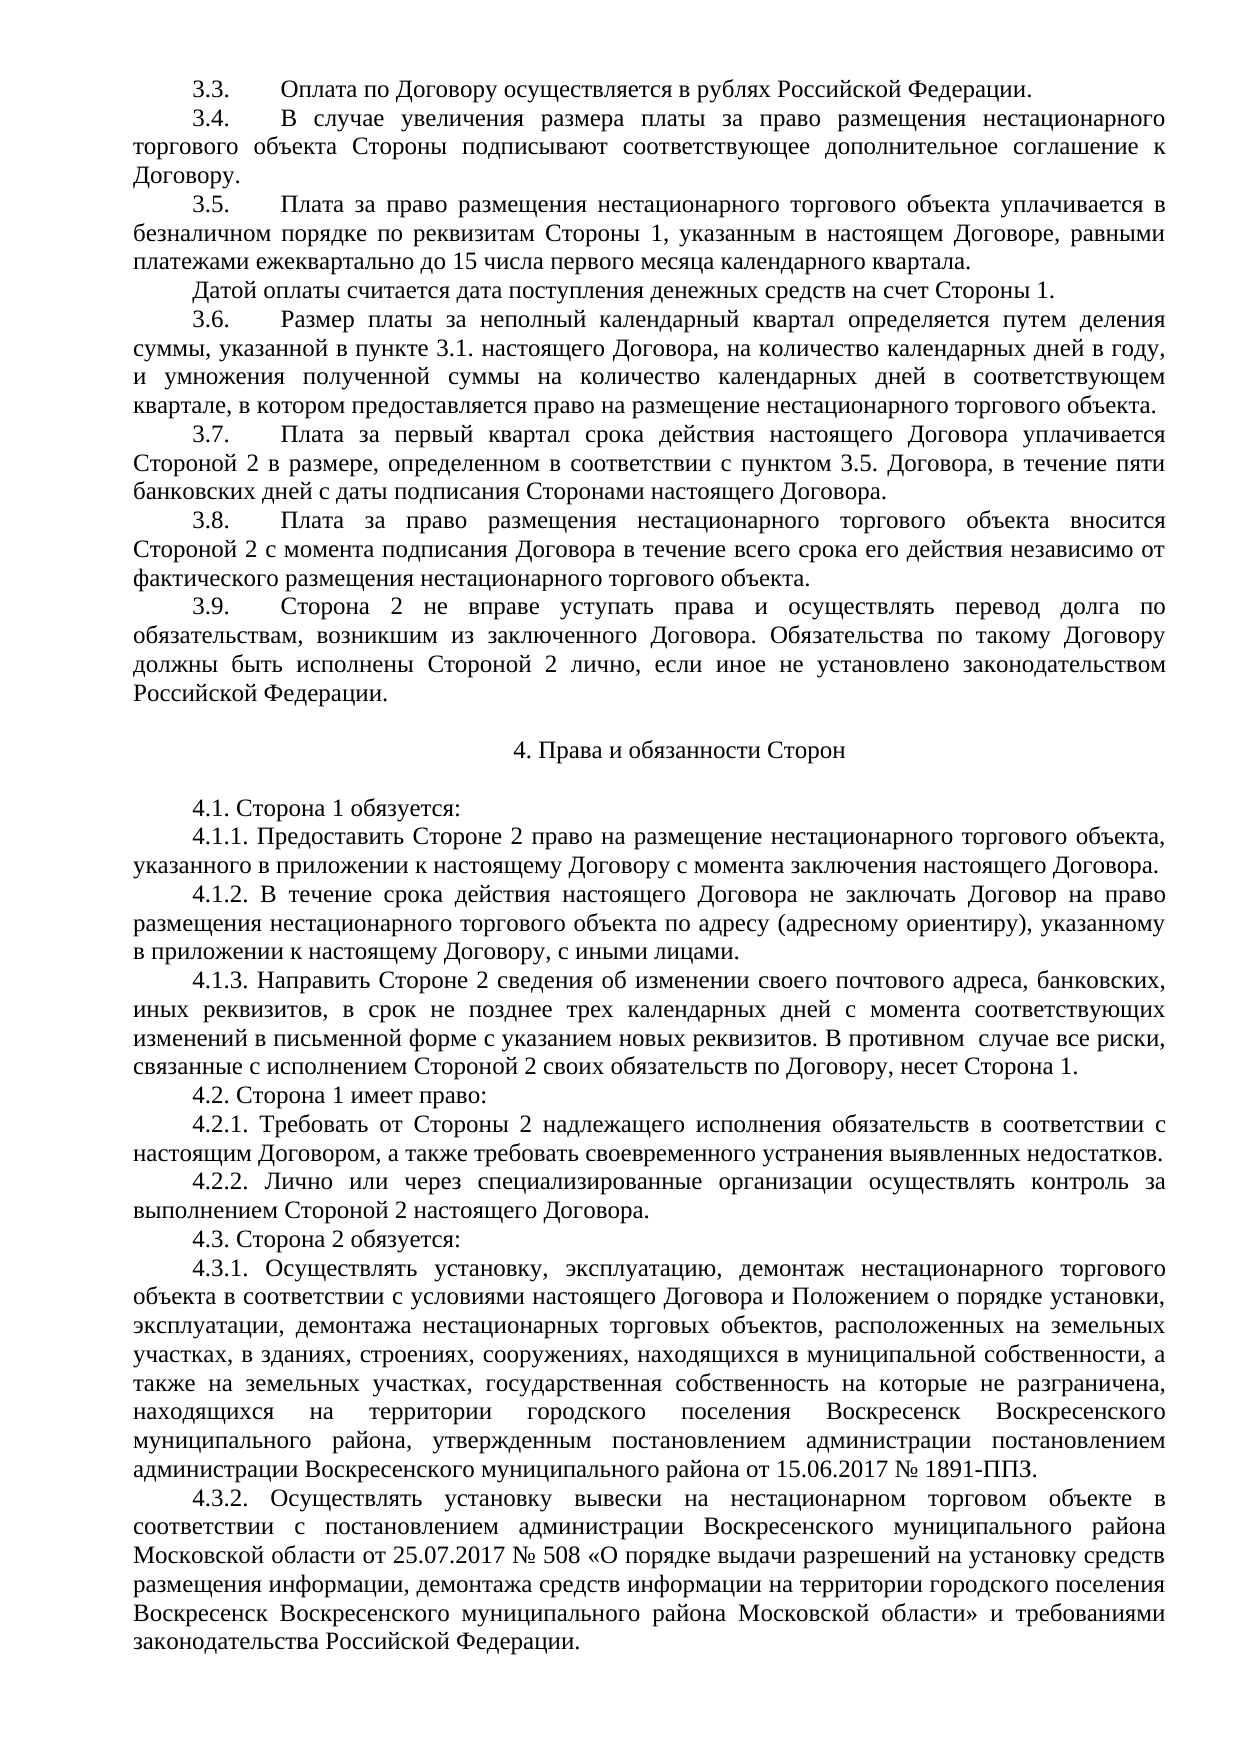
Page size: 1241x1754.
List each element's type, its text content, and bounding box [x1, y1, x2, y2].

list Плата за право размещения нестационарного торгового объекта уплачивается в безналичном порядке по реквизитам Стороны 1, указанным в настоящем Договоре, равными платежами ежеквартально до 15 числа первого месяца календарного квартала. [133, 189, 1167, 275]
list Размер платы за неполный календарный квартал определяется путем деления суммы, указанной в пункте 3.1. настоящего Договора, на количество календарных дней в году, и умножения полученной суммы на количество календарных дней в соответствующем квартале, в котором предоставляется право на размещение нестационарного торгового объекта. [133, 304, 1167, 419]
list Плата за первый квартал срока действия настоящего Договора уплачивается Стороной 2 в размере, определенном в соответствии с пунктом 3.5. Договора, в течение пяти банковских дней с даты подписания Сторонами настоящего Договора. [133, 419, 1167, 505]
text 4.2.1. Требовать от Стороны 2 надлежащего исполнения обязательств в соответствии с настоящим Договором, а также требовать своевременного устранения выявленных недостатков. [133, 1109, 1167, 1166]
list Оплата по Договору осуществляется в рублях Российской Федерации. [133, 74, 1167, 103]
text 4.3.2. Осуществлять установку вывески на нестационарном торговом объекте в соответствии с постановлением администрации Воскресенского муниципального района Московской области от 25.07.2017 № 508 «О порядке выдачи разрешений на установку средств размещения информации, демонтажа средств информации на территории городского поселения Воскресенск Воскресенского муниципального района Московской области» и требованиями законодательства Российской Федерации. [133, 1483, 1167, 1655]
list Плата за право размещения нестационарного торгового объекта вносится Стороной 2 с момента подписания Договора в течение всего срока его действия независимо от фактического размещения нестационарного торгового объекта. [133, 505, 1167, 591]
text 4.2.2. Лично или через специализированные организации осуществлять контроль за выполнением Стороной 2 настоящего Договора. [133, 1166, 1167, 1224]
list В случае увеличения размера платы за право размещения нестационарного торгового объекта Стороны подписывают соответствующее дополнительное соглашение к Договору. [133, 103, 1167, 189]
text 4.1.1. Предоставить Стороне 2 право на размещение нестационарного торгового объекта, указанного в приложении к настоящему Договору с момента заключения настоящего Договора. [133, 821, 1167, 879]
text 4.1.2. В течение срока действия настоящего Договора не заключать Договор на право размещения нестационарного торгового объекта по адресу (адресному ориентиру), указанному в приложении к настоящему Договору, с иными лицами. [133, 879, 1167, 965]
list Сторона 2 не вправе уступать права и осуществлять перевод долга по обязательствам, возникшим из заключенного Договора. Обязательства по такому Договору должны быть исполнены Стороной 2 лично, если иное не установлено законодательством Российской Федерации. [388, 649, 1167, 706]
list Датой оплаты считается дата поступления денежных средств на счет Стороны 1. [133, 275, 1167, 304]
text 4.3.1. Осуществлять установку, эксплуатацию, демонтаж нестационарного торгового объекта в соответствии с условиями настоящего Договора и Положением о порядке установки, эксплуатации, демонтажа нестационарных торговых объектов, расположенных на земельных участках, в зданиях, строениях, сооружениях, находящихся в муниципальной собственности, а также на земельных участках, государственная собственность на которые не разграничена, находящихся на территории городского поселения Воскресенск Воскресенского муниципального района, утвержденным постановлением администрации постановлением администрации Воскресенского муниципального района от 15.06.2017 № 1891-ППЗ. [133, 1253, 1167, 1483]
text 4.2. Сторона 1 имеет право: [133, 1080, 1167, 1109]
text 4.3. Сторона 2 обязуется: [133, 1224, 1167, 1253]
text 4.1. Сторона 1 обязуется: [133, 793, 1167, 821]
text 4.1.3. Направить Стороне 2 сведения об изменении своего почтового адреса, банковских, иных реквизитов, в срок не позднее трех календарных дней с момента соответствующих изменений в письменной форме с указанием новых реквизитов. В противном случае все риски, связанные с исполнением Стороной 2 своих обязательств по Договору, несет Сторона 1. [133, 965, 1167, 1080]
text 4. Права и обязанности Сторон [133, 735, 1167, 764]
